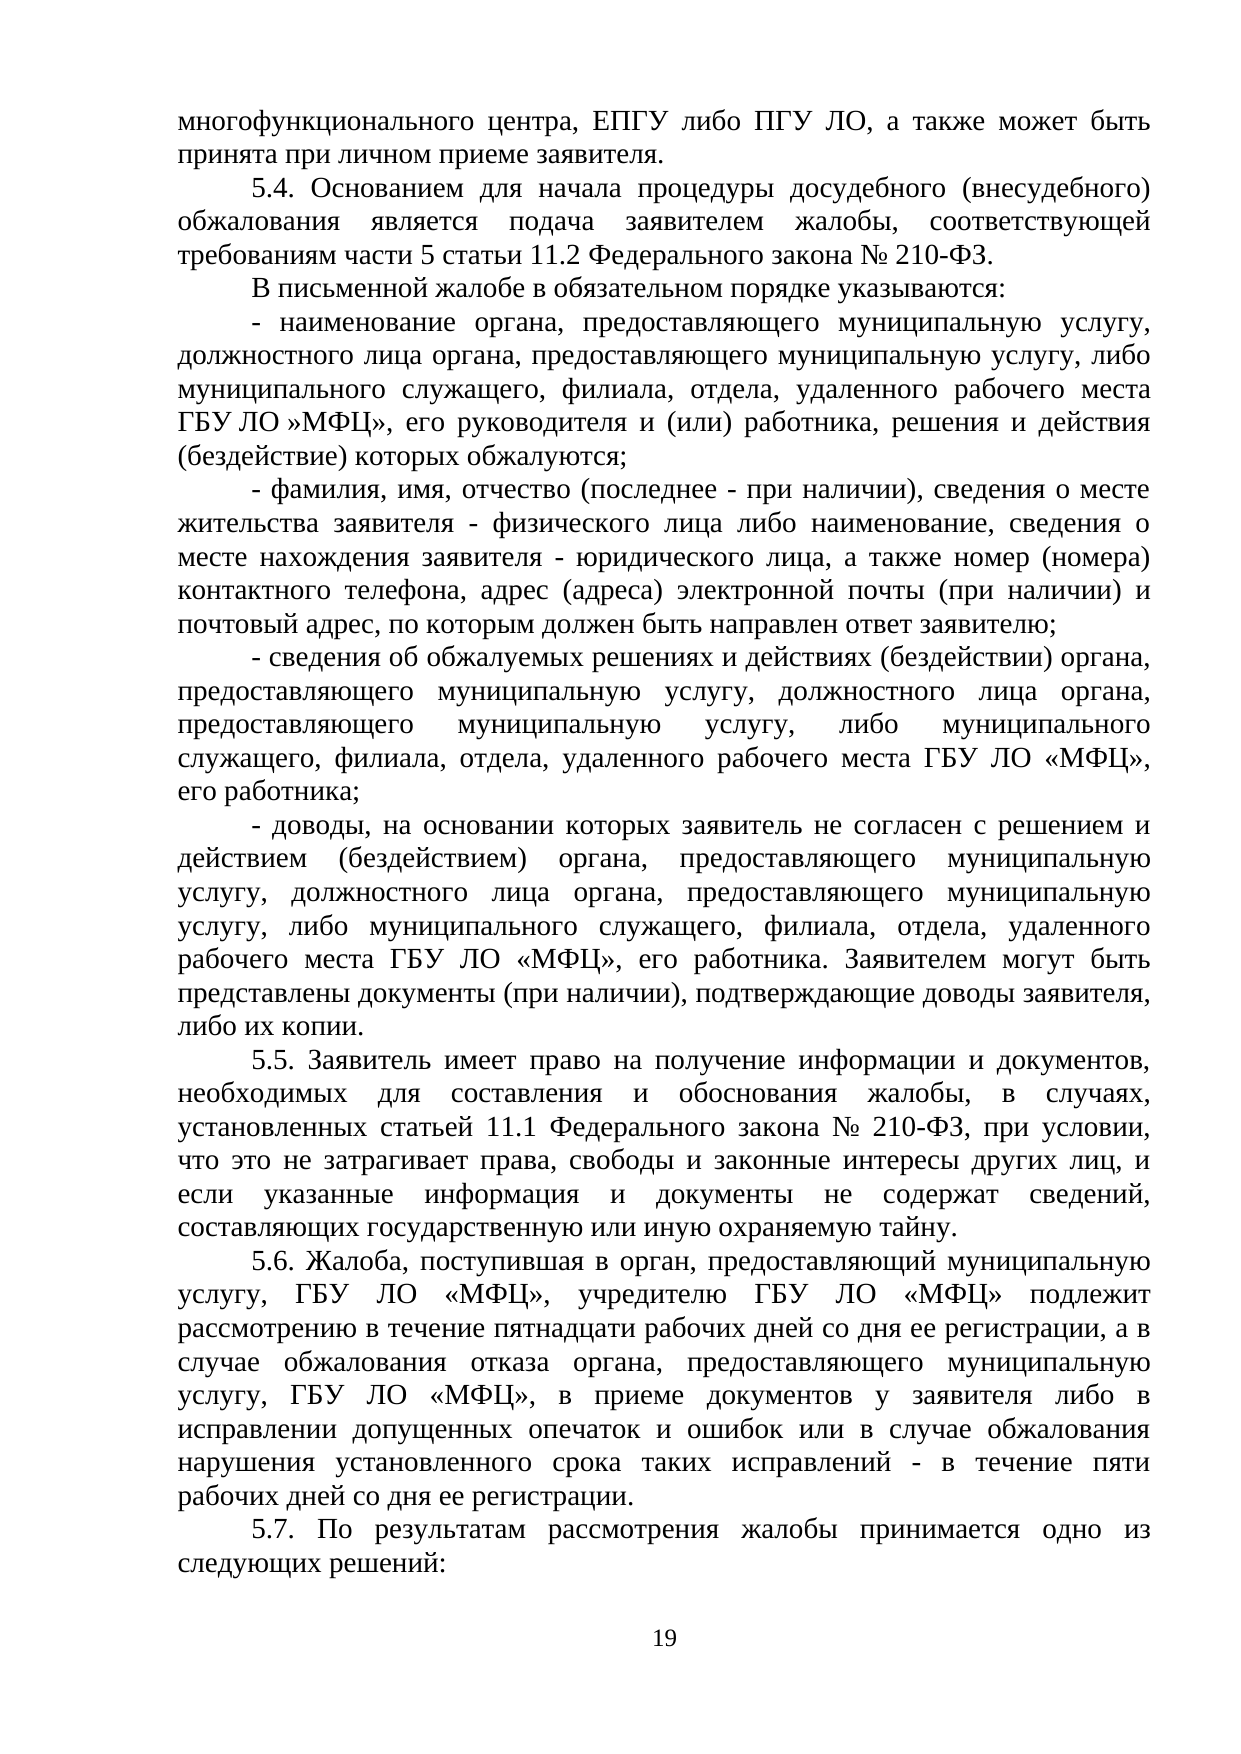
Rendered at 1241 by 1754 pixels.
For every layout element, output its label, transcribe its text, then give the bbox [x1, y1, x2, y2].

text - доводы, на основании которых заявитель не согласен с решением и действием (бездействием) органа, предоставляющего муниципальную услугу, должностного лица органа, предоставляющего муниципальную услугу, либо муниципального служащего, филиала, отдела, удаленного рабочего места ГБУ ЛО «МФЦ», его работника. Заявителем могут быть представлены документы (при наличии), подтверждающие доводы заявителя, либо их копии. [177, 807, 1152, 1042]
text 5.7. По результатам рассмотрения жалобы принимается одно из следующих решений: [177, 1511, 1152, 1578]
text 5.6. Жалоба, поступившая в орган, предоставляющий муниципальную услугу, ГБУ ЛО «МФЦ», учредителю ГБУ ЛО «МФЦ» подлежит рассмотрению в течение пятнадцати рабочих дней со дня ее регистрации, а в случае обжалования отказа органа, предоставляющего муниципальную услугу, ГБУ ЛО «МФЦ», в приеме документов у заявителя либо в исправлении допущенных опечаток и ошибок или в случае обжалования нарушения установленного срока таких исправлений - в течение пяти рабочих дней со дня ее регистрации. [177, 1243, 1152, 1511]
text 5.4. Основанием для начала процедуры досудебного (внесудебного) обжалования является подача заявителем жалобы, соответствующей требованиям части 5 статьи 11.2 Федерального закона № 210-ФЗ. [177, 170, 1152, 270]
text В письменной жалобе в обязательном порядке указываются: [177, 270, 1152, 304]
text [177, 103, 1152, 170]
text - сведения об обжалуемых решениях и действиях (бездействии) органа, предоставляющего муниципальную услугу, должностного лица органа, предоставляющего муниципальную услугу, либо муниципального служащего, филиала, отдела, удаленного рабочего места ГБУ ЛО «МФЦ», его работника; [177, 639, 1152, 807]
text - наименование органа, предоставляющего муниципальную услугу, должностного лица органа, предоставляющего муниципальную услугу, либо муниципального служащего, филиала, отдела, удаленного рабочего места ГБУ ЛО »МФЦ», его руководителя и (или) работника, решения и действия (бездействие) которых обжалуются; [177, 304, 1152, 472]
text 5.5. Заявитель имеет право на получение информации и документов, необходимых для составления и обоснования жалобы, в случаях, установленных статьей 11.1 Федерального закона № 210-ФЗ, при условии, что это не затрагивает права, свободы и законные интересы других лиц, и если указанные информация и документы не содержат сведений, составляющих государственную или иную охраняемую тайну. [177, 1042, 1152, 1243]
text - фамилия, имя, отчество (последнее - при наличии), сведения о месте жительства заявителя - физического лица либо наименование, сведения о месте нахождения заявителя - юридического лица, а также номер (номера) контактного телефона, адрес (адреса) электронной почты (при наличии) и почтовый адрес, по которым должен быть направлен ответ заявителю; [177, 472, 1152, 639]
